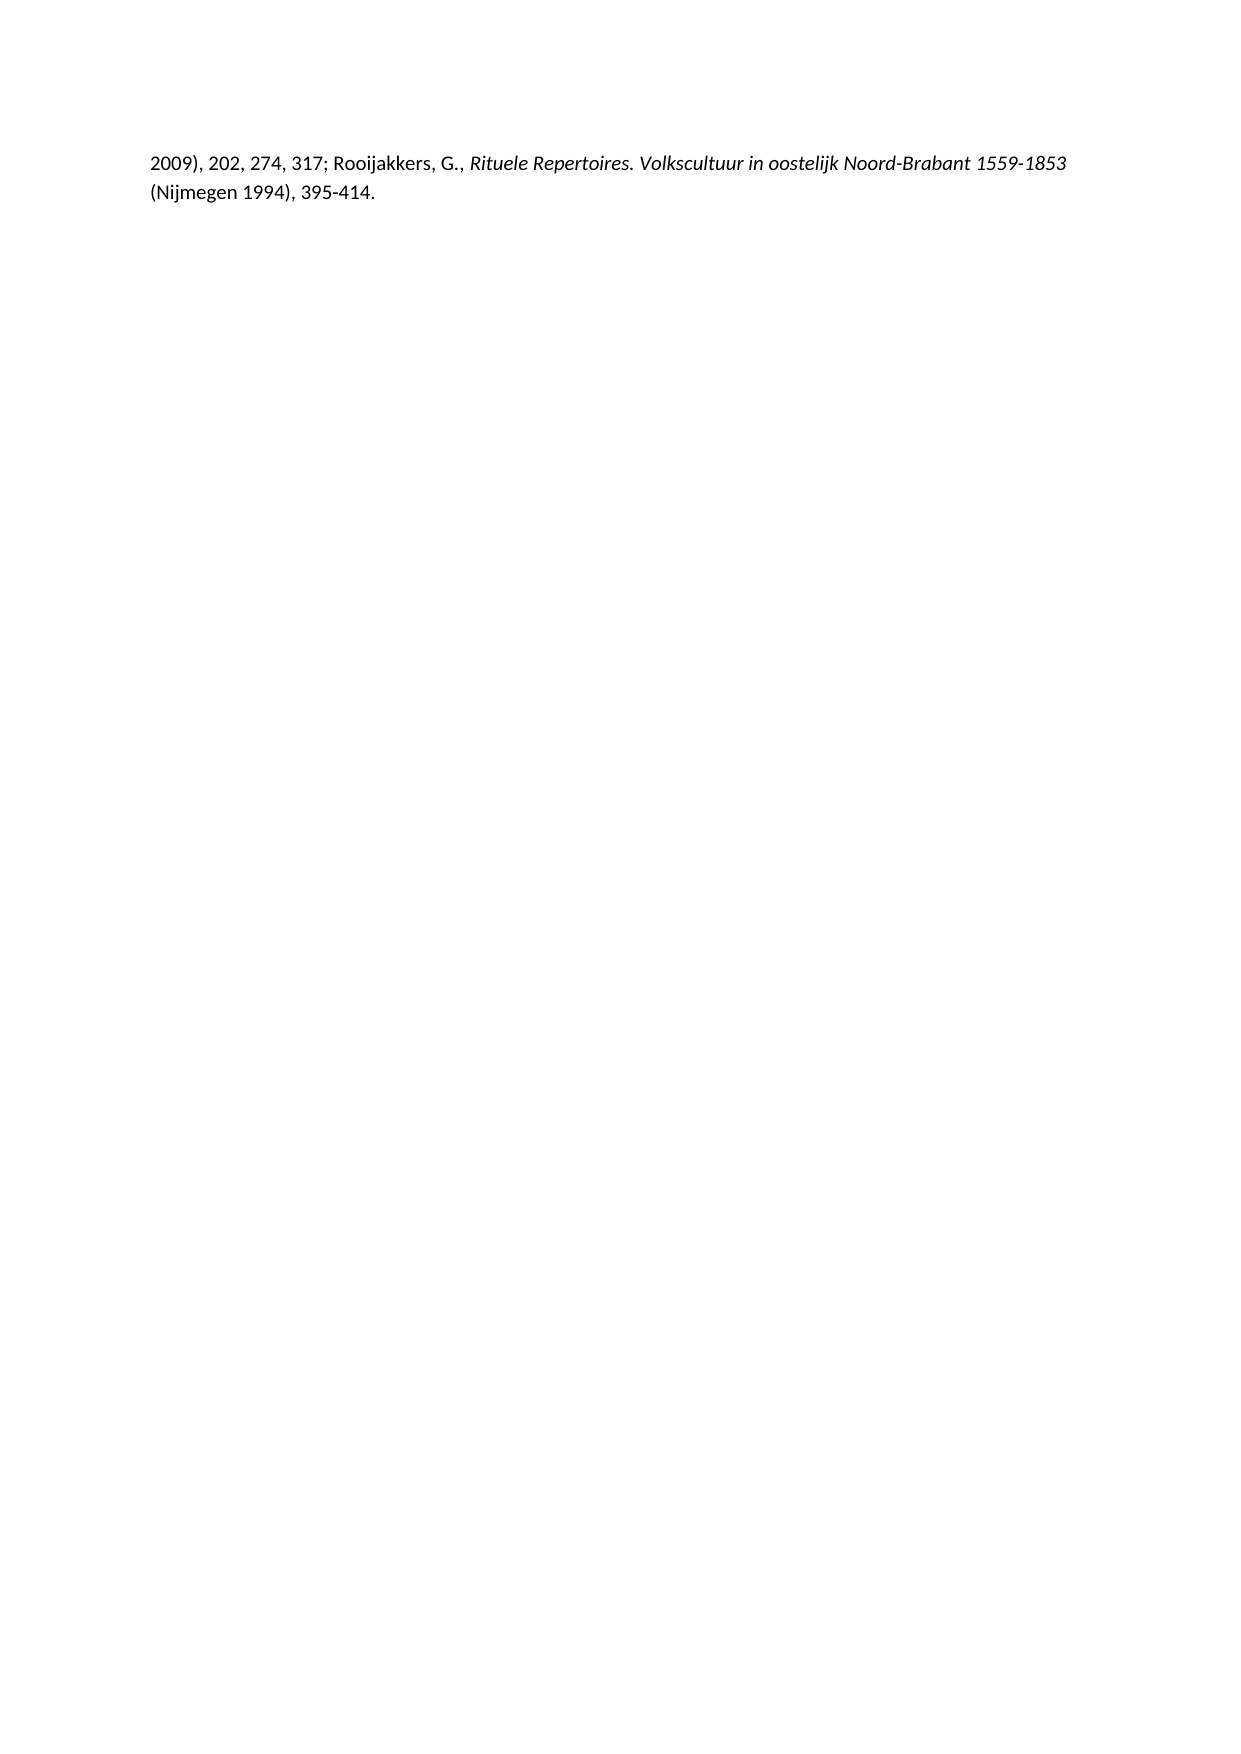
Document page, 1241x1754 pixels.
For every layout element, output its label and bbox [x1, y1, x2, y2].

text [150, 150, 1090, 204]
